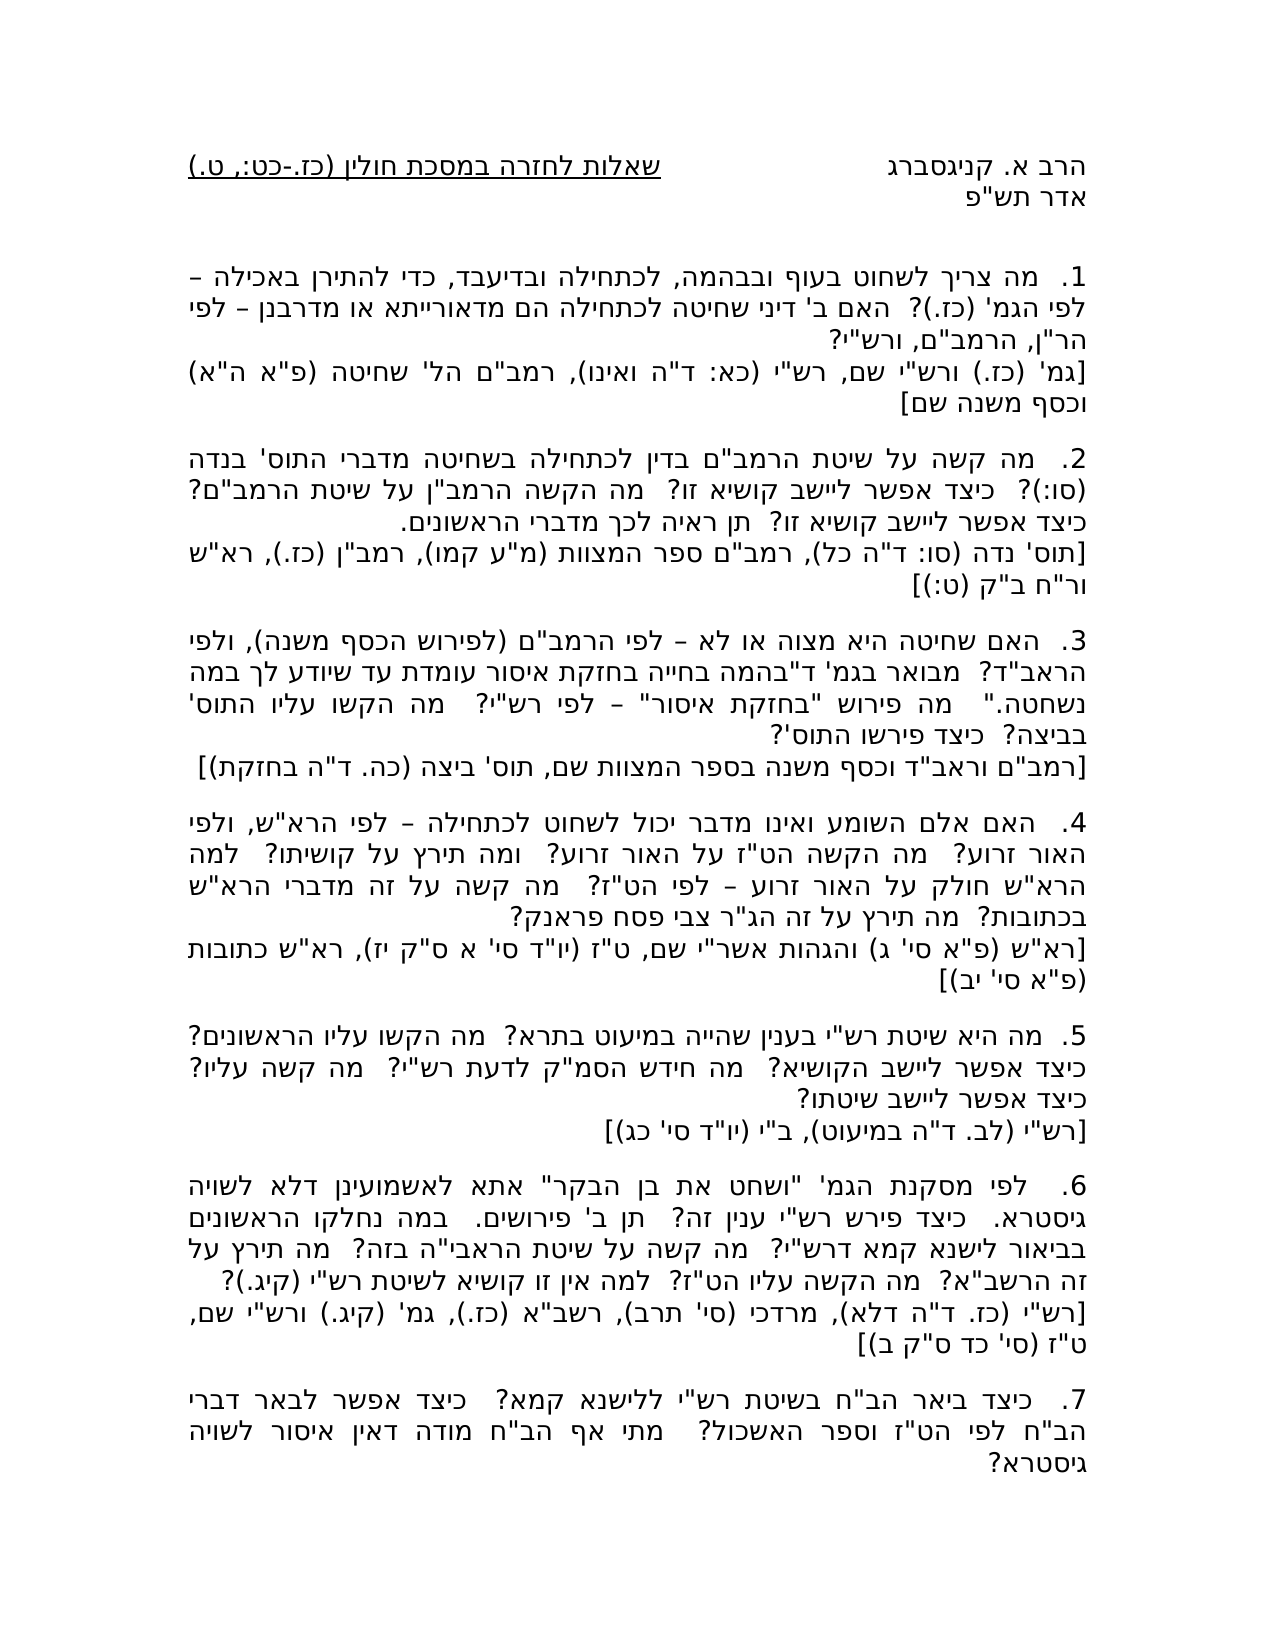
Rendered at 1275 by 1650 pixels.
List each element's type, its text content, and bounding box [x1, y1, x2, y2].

text [רא"ש (פ"א סי' ג) והגהות אשר"י שם, ט"ז (יו"ד סי' א ס"ק יז), רא"ש כתובות (פ"א סי' יב)] [187, 933, 1087, 996]
text 5. מה היא שיטת רש"י בענין שהייה במיעוט בתרא? מה הקשו עליו הראשונים? כיצד אפשר ליישב הקושיא? מה חידש הסמ"ק לדעת רש"י? מה קשה עליו? כיצד אפשר ליישב שיטתו? [187, 1020, 1087, 1115]
text [גמ' (כז.) ורש"י שם, רש"י (כא: ד"ה ואינו), רמב"ם הל' שחיטה (פ"א ה"א) וכסף משנה שם] [187, 356, 1087, 419]
text 7. כיצד ביאר הב"ח בשיטת רש"י ללישנא קמא? כיצד אפשר לבאר דברי הב"ח לפי הט"ז וספר האשכול? מתי אף הב"ח מודה דאין איסור לשויה גיסטרא? [187, 1384, 1087, 1479]
text 4. האם אלם השומע ואינו מדבר יכול לשחוט לכתחילה – לפי הרא"ש, ולפי האור זרוע? מה הקשה הט"ז על האור זרוע? ומה תירץ על קושיתו? למה הרא"ש חולק על האור זרוע – לפי הט"ז? מה קשה על זה מדברי הרא"ש בכתובות? מה תירץ על זה הג"ר צבי פסח פראנק? [187, 807, 1087, 933]
text 3. האם שחיטה היא מצוה או לא – לפי הרמב"ם (לפירוש הכסף משנה), ולפי הראב"ד? מבואר בגמ' ד"בהמה בחייה בחזקת איסור עומדת עד שיודע לך במה נשחטה." מה פירוש "בחזקת איסור" – לפי רש"י? מה הקשו עליו התוס' בביצה? כיצד פירשו התוס'? [187, 625, 1087, 751]
text [רמב"ם וראב"ד וכסף משנה בספר המצוות שם, תוס' ביצה (כה. ד"ה בחזקת)] [187, 751, 1087, 783]
text 6. לפי מסקנת הגמ' "ושחט את בן הבקר" אתא לאשמועינן דלא לשויה גיסטרא. כיצד פירש רש"י ענין זה? תן ב' פירושים. במה נחלקו הראשונים בביאור לישנא קמא דרש"י? מה קשה על שיטת הראבי"ה בזה? מה תירץ על זה הרשב"א? מה הקשה עליו הט"ז? למה אין זו קושיא לשיטת רש"י (קיג.)? [187, 1171, 1087, 1297]
text 1. מה צריך לשחוט בעוף ובבהמה, לכתחילה ובדיעבד, כדי להתירן באכילה – לפי הגמ' (כז.)? האם ב' דיני שחיטה לכתחילה הם מדאורייתא או מדרבנן – לפי הר"ן, הרמב"ם, ורש"י? [187, 261, 1087, 356]
text [רש"י (לב. ד"ה במיעוט), ב"י (יו"ד סי' כג)] [187, 1115, 1087, 1147]
text 2. מה קשה על שיטת הרמב"ם בדין לכתחילה בשחיטה מדברי התוס' בנדה (סו:)? כיצד אפשר ליישב קושיא זו? מה הקשה הרמב"ן על שיטת הרמב"ם? כיצד אפשר ליישב קושיא זו? תן ראיה לכך מדברי הראשונים. [187, 443, 1087, 538]
text הרב א. קניגסברג שאלות לחזרה במסכת חולין (כז.-כט:, ט.) אדר תש"פ [187, 150, 1087, 213]
text [רש"י (כז. ד"ה דלא), מרדכי (סי' תרב), רשב"א (כז.), גמ' (קיג.) ורש"י שם, ט"ז (סי' כד ס"ק ב)] [187, 1297, 1087, 1360]
text [תוס' נדה (סו: ד"ה כל), רמב"ם ספר המצוות (מ"ע קמו), רמב"ן (כז.), רא"ש ור"ח ב"ק (ט:)] [187, 538, 1087, 601]
